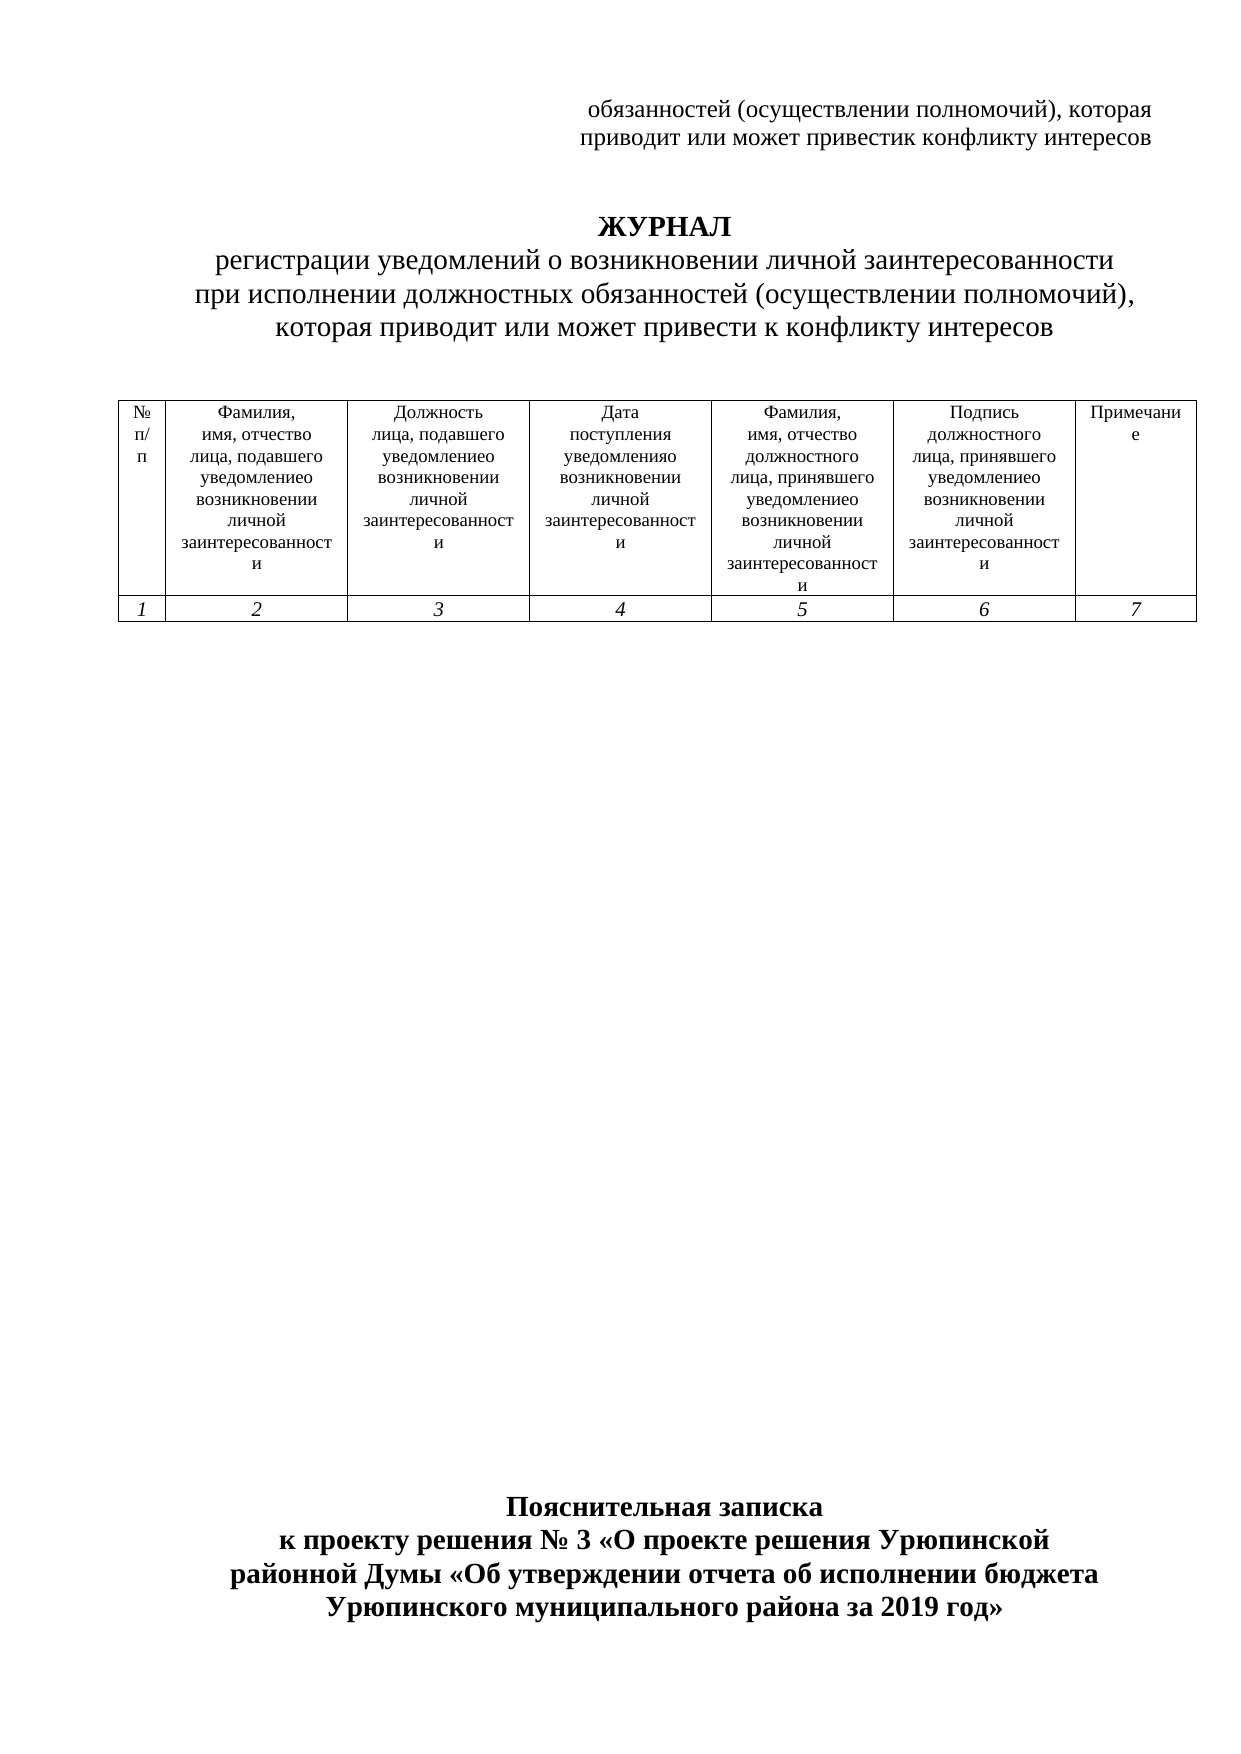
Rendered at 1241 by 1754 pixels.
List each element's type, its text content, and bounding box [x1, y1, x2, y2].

table_header Фамилия, имя, отчество лица, подавшего уведомлениео возникновении личной заинтересованности [166, 401, 347, 595]
table_cell 2 [166, 596, 347, 621]
table_cell 1 [119, 596, 165, 621]
text Пояснительная записка [177, 1489, 1152, 1522]
table_cell 7 [1076, 596, 1196, 621]
text к проекту решения № 3 «О проекте решения Урюпинской [177, 1522, 1152, 1556]
table_header Дата поступления уведомленияо возникновении личной заинтересованности [530, 401, 711, 595]
table_cell 4 [530, 596, 711, 621]
text приводит или может привестик конфликту интересов [177, 122, 1152, 151]
subtitle регистрации уведомлений о возникновении личной заинтересованности [177, 242, 1152, 276]
table_header Фамилия, имя, отчество должностного лица, принявшего уведомлениео возникновении личной заинтересованности [712, 401, 893, 595]
table_header Подпись должностного лица, принявшего уведомлениео возникновении личной заинтересованности [894, 401, 1075, 595]
table_cell 6 [894, 596, 1075, 621]
text обязанностей (осуществлении полномочий), которая [177, 94, 1152, 122]
table_cell 3 [348, 596, 529, 621]
table_header Должность лица, подавшего уведомлениео возникновении личной заинтересованности [348, 401, 529, 595]
table_header № п/п [119, 401, 165, 595]
table_cell 5 [712, 596, 893, 621]
text районной Думы «Об утверждении отчета об исполнении бюджета Урюпинского муниципального района за 2019 год» [177, 1556, 1152, 1623]
subtitle ЖУРНАЛ [177, 209, 1152, 242]
subtitle при исполнении должностных обязанностей (осуществлении полномочий), которая приводит или может привести к конфликту интересов [177, 276, 1152, 343]
table_header Примечание [1076, 401, 1196, 595]
